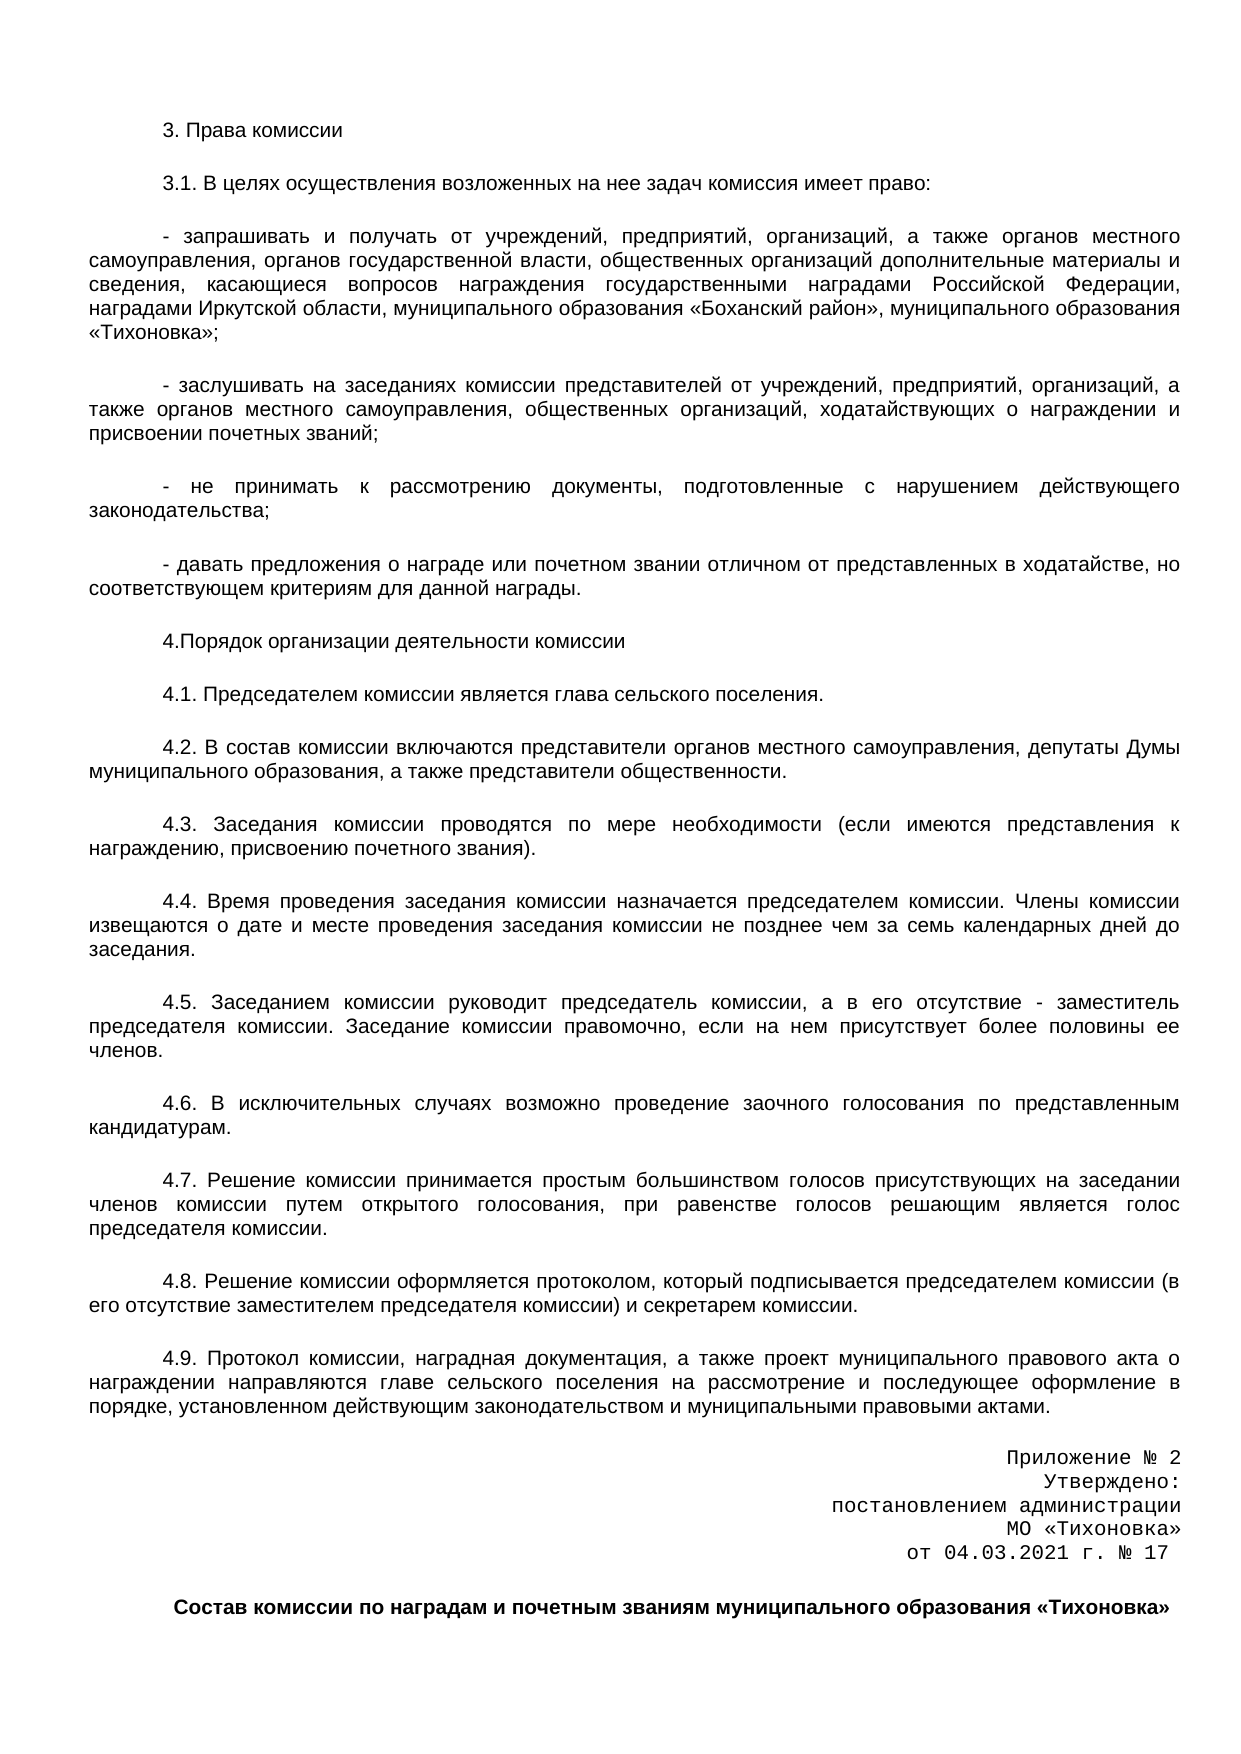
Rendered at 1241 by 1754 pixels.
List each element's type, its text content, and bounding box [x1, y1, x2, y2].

text 4.5. Заседанием комиссии руководит председатель комиссии, а в его отсутствие - заместитель председателя комиссии. Заседание комиссии правомочно, если на нем присутствует более половины ее членов. [89, 990, 1181, 1062]
text Состав комиссии по наградам и почетным званиям муниципального образования «Тихоновка» [89, 1595, 1181, 1619]
text 4.7. Решение комиссии принимается простым большинством голосов присутствующих на заседании членов комиссии путем открытого голосования, при равенстве голосов решающим является голос председателя комиссии. [89, 1168, 1181, 1240]
text - заслушивать на заседаниях комиссии представителей от учреждений, предприятий, организаций, а также органов местного самоуправления, общественных организаций, ходатайствующих о награждении и присвоении почетных званий; [89, 373, 1181, 445]
text 4.9. Протокол комиссии, наградная документация, а также проект муниципального правового акта о награждении направляются главе сельского поселения на рассмотрение и последующее оформление в порядке, установленном действующим законодательством и муниципальными правовыми актами. [89, 1346, 1181, 1418]
text МО «Тихоновка» [89, 1518, 1181, 1542]
text 3. Права комиссии [89, 118, 1181, 142]
text постановлением администрации [89, 1494, 1181, 1518]
text 4.6. В исключительных случаях возможно проведение заочного голосования по представленным кандидатурам. [89, 1091, 1181, 1139]
text 3.1. В целях осуществления возложенных на нее задач комиссия имеет право: [89, 171, 1181, 195]
text 4.1. Председателем комиссии является глава сельского поселения. [89, 682, 1181, 706]
text - запрашивать и получать от учреждений, предприятий, организаций, а также органов местного самоуправления, органов государственной власти, общественных организаций дополнительные материалы и сведения, касающиеся вопросов награждения государственными наградами Российской Федерации, наградами Иркутской области, муниципального образования «Боханский район», муниципального образования «Тихоновка»; [89, 224, 1181, 344]
text Утверждено: [89, 1471, 1181, 1494]
text 4.3. Заседания комиссии проводятся по мере необходимости (если имеются представления к награждению, присвоению почетного звания). [89, 812, 1181, 860]
text 4.Порядок организации деятельности комиссии [89, 628, 1181, 652]
text Приложение № 2 [89, 1447, 1181, 1471]
text 4.4. Время проведения заседания комиссии назначается председателем комиссии. Члены комиссии извещаются о дате и месте проведения заседания комиссии не позднее чем за семь календарных дней до заседания. [89, 889, 1181, 961]
text - не принимать к рассмотрению документы, подготовленные с нарушением действующего законодательства; [89, 474, 1181, 522]
text - давать предложения о награде или почетном звании отличном от представленных в ходатайстве, но соответствующем критериям для данной награды. [89, 551, 1181, 599]
text 4.2. В состав комиссии включаются представители органов местного самоуправления, депутаты Думы муниципального образования, а также представители общественности. [89, 735, 1181, 783]
text от 04.03.2021 г. № 17 [89, 1542, 1181, 1566]
text 4.8. Решение комиссии оформляется протоколом, который подписывается председателем комиссии (в его отсутствие заместителем председателя комиссии) и секретарем комиссии. [89, 1269, 1181, 1317]
